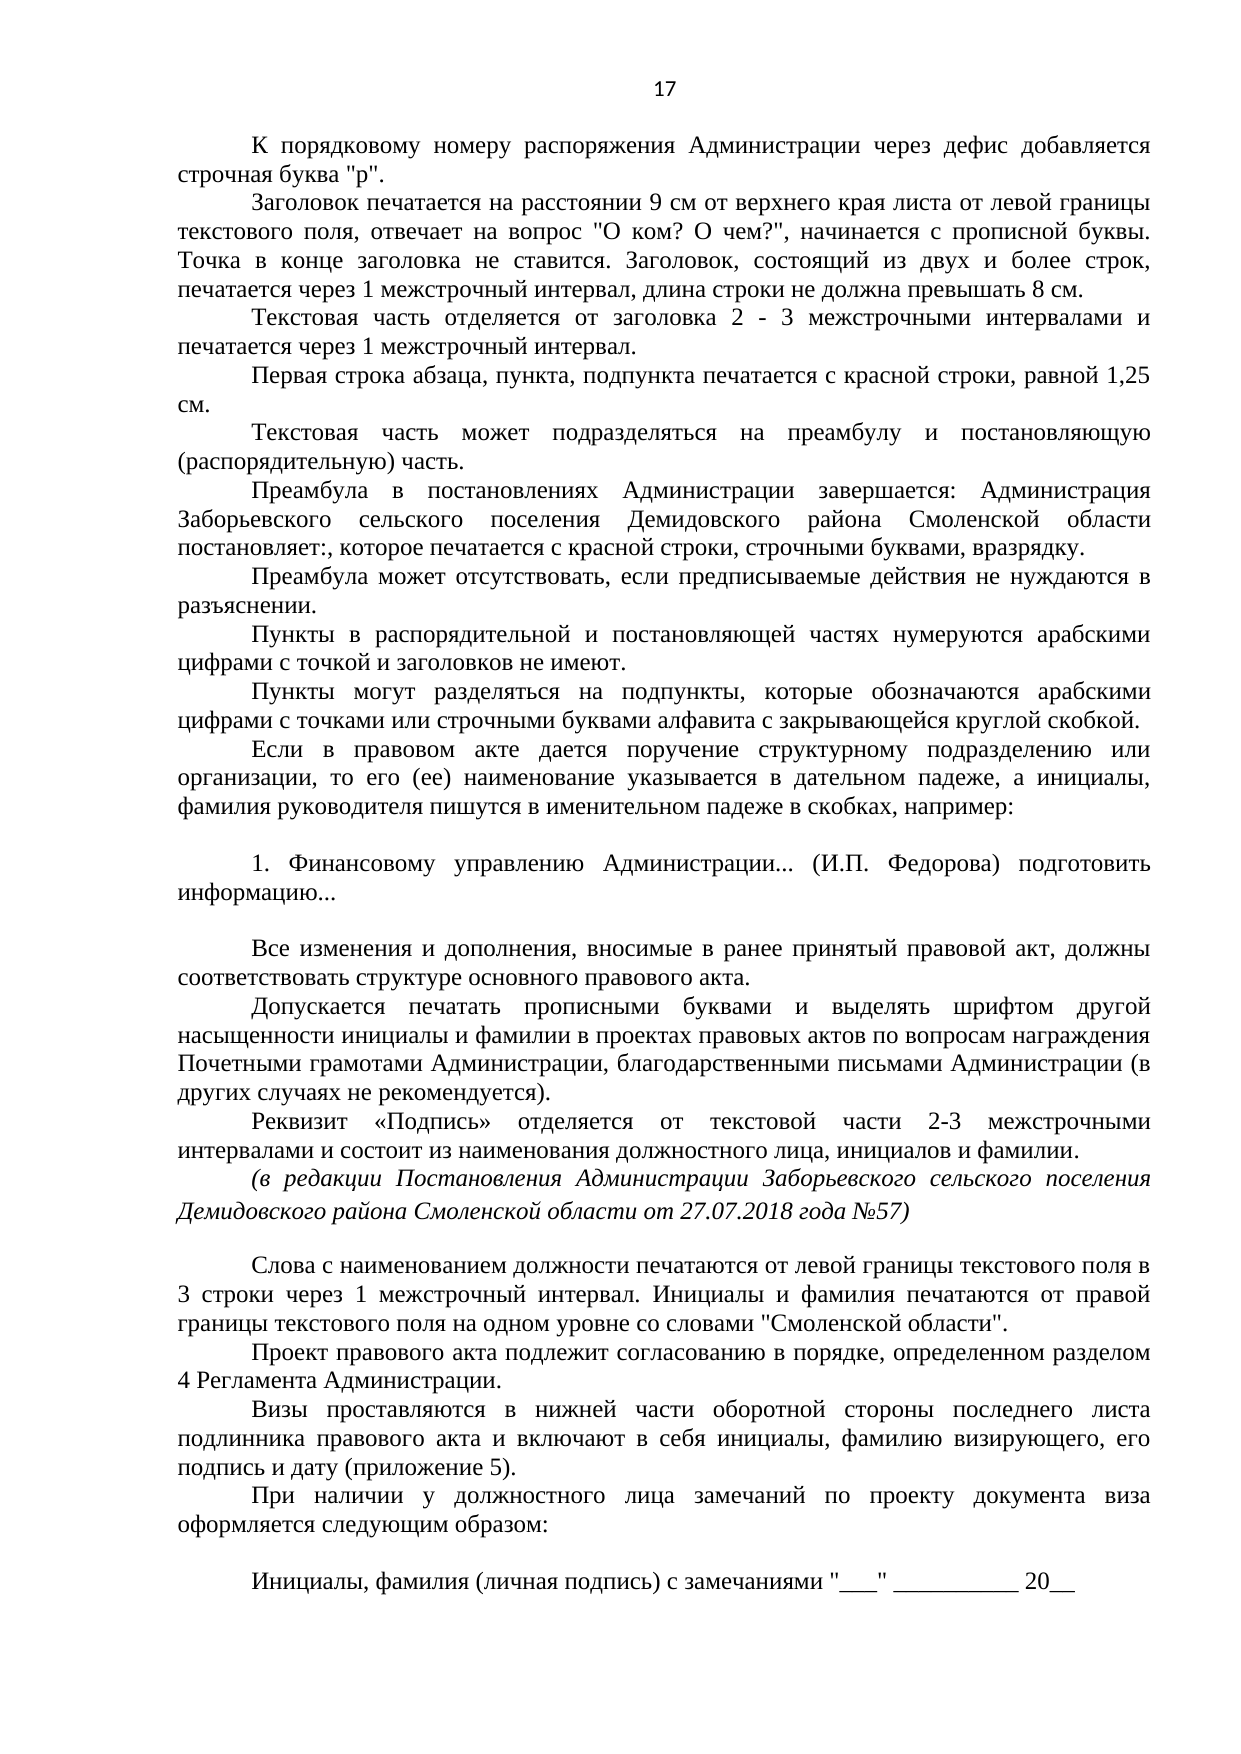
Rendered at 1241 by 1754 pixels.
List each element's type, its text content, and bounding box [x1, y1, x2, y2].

text Первая строка абзаца, пункта, подпункта печатается с красной строки, равной 1,25 см. [177, 360, 1152, 417]
text Слова с наименованием должности печатаются от левой границы текстового поля в 3 строки через 1 межстрочный интервал. Инициалы и фамилия печатаются от правой границы текстового поля на одном уровне со словами "Смоленской области". [177, 1250, 1152, 1337]
text Допускается печатать прописными буквами и выделять шрифтом другой насыщенности инициалы и фамилии в проектах правовых актов по вопросам награждения Почетными грамотами Администрации, благодарственными письмами Администрации (в других случаях не рекомендуется). [177, 991, 1152, 1106]
text Преамбула в постановлениях Администрации завершается: Администрация Заборьевского сельского поселения Демидовского района Смоленской области постановляет:, которое печатается с красной строки, строчными буквами, вразрядку. [177, 475, 1152, 561]
text Преамбула может отсутствовать, если предписываемые действия не нуждаются в разъяснении. [177, 561, 1152, 619]
text Если в правовом акте дается поручение структурному подразделению или организации, то его (ее) наименование указывается в дательном падеже, а инициалы, фамилия руководителя пишутся в именительном падеже в скобках, например: [177, 734, 1152, 820]
text Пункты в распорядительной и постановляющей частях нумеруются арабскими цифрами с точкой и заголовков не имеют. [177, 619, 1152, 676]
text Все изменения и дополнения, вносимые в ранее принятый правовой акт, должны соответствовать структуре основного правового акта. [177, 933, 1152, 991]
text (в редакции Постановления Администрации Заборьевского сельского поселения Демидовского района Смоленской области от 27.07.2018 года №57) [177, 1163, 1152, 1225]
text Визы проставляются в нижней части оборотной стороны последнего листа подлинника правового акта и включают в себя инициалы, фамилию визирующего, его подпись и дату (приложение 5). [177, 1394, 1152, 1480]
text Инициалы, фамилия (личная подпись) с замечаниями "___" __________ 20__ [177, 1566, 1152, 1594]
text Текстовая часть отделяется от заголовка 2 - 3 межстрочными интервалами и печатается через 1 межстрочный интервал. [177, 302, 1152, 360]
text Реквизит «Подпись» отделяется от текстовой части 2-3 межстрочными интервалами и состоит из наименования должностного лица, инициалов и фамилии. [177, 1106, 1152, 1163]
text К порядковому номеру распоряжения Администрации через дефис добавляется строчная буква "р". [177, 130, 1152, 187]
text Заголовок печатается на расстоянии 9 см от верхнего края листа от левой границы текстового поля, отвечает на вопрос "О ком? О чем?", начинается с прописной буквы. Точка в конце заголовка не ставится. Заголовок, состоящий из двух и более строк, печатается через 1 межстрочный интервал, длина строки не должна превышать 8 см. [177, 187, 1152, 302]
text При наличии у должностного лица замечаний по проекту документа виза оформляется следующим образом: [177, 1480, 1152, 1538]
text 1. Финансовому управлению Администрации... (И.П. Федорова) подготовить информацию... [177, 848, 1152, 905]
text Проект правового акта подлежит согласованию в порядке, определенном разделом 4 Регламента Администрации. [177, 1337, 1152, 1394]
text Пункты могут разделяться на подпункты, которые обозначаются арабскими цифрами с точками или строчными буквами алфавита с закрывающейся круглой скобкой. [177, 676, 1152, 734]
text Текстовая часть может подразделяться на преамбулу и постановляющую (распорядительную) часть. [177, 417, 1152, 475]
